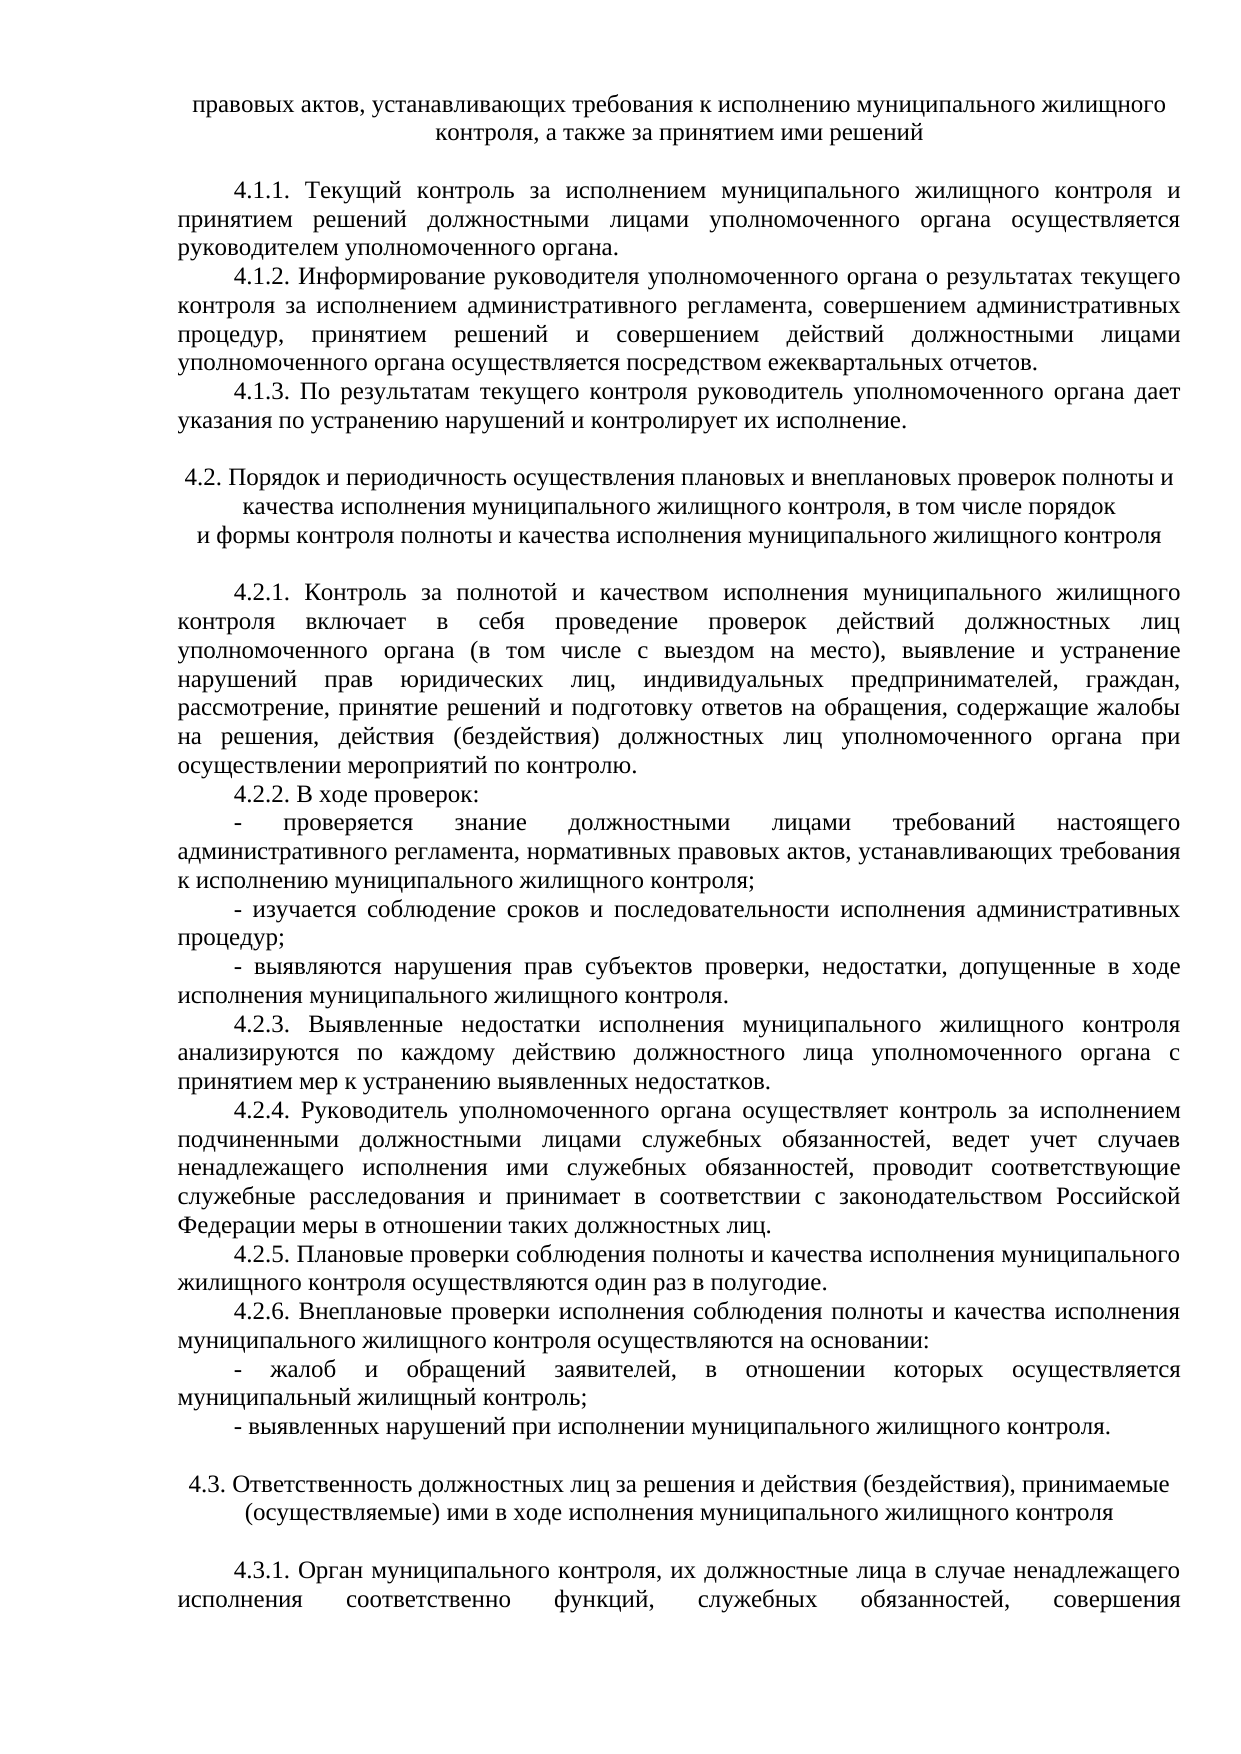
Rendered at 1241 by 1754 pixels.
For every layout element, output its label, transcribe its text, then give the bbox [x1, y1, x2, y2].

text 4.1.1. Текущий контроль за исполнением муниципального жилищного контроля и принятием решений должностными лицами уполномоченного органа осуществляется руководителем уполномоченного органа. [177, 175, 1181, 261]
text 4.2.1. Контроль за полнотой и качеством исполнения муниципального жилищного контроля включает в себя проведение проверок действий должностных лиц уполномоченного органа (в том числе с выездом на место), выявление и устранение нарушений прав юридических лиц, индивидуальных предпринимателей, граждан, рассмотрение, принятие решений и подготовку ответов на обращения, содержащие жалобы на решения, действия (бездействия) должностных лиц уполномоченного органа при осуществлении мероприятий по контролю. [177, 577, 1181, 779]
text - проверяется знание должностными лицами требований настоящего административного регламента, нормативных правовых актов, устанавливающих требования к исполнению муниципального жилищного контроля; [177, 807, 1181, 894]
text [177, 1555, 1181, 1612]
text 4.1.2. Информирование руководителя уполномоченного органа о результатах текущего контроля за исполнением административного регламента, совершением административных процедур, принятием решений и совершением действий должностными лицами уполномоченного органа осуществляется посредством ежеквартальных отчетов. [177, 261, 1181, 376]
text 4.3. Ответственность должностных лиц за решения и действия (бездействия), принимаемые (осуществляемые) ими в ходе исполнения муниципального жилищного контроля [177, 1469, 1181, 1526]
text - выявленных нарушений при исполнении муниципального жилищного контроля. [177, 1411, 1181, 1440]
text 4.2.5. Плановые проверки соблюдения полноты и качества исполнения муниципального жилищного контроля осуществляются один раз в полугодие. [177, 1239, 1181, 1296]
text 4.2.3. Выявленные недостатки исполнения муниципального жилищного контроля анализируются по каждому действию должностного лица уполномоченного органа с принятием мер к устранению выявленных недостатков. [177, 1009, 1181, 1095]
text и формы контроля полноты и качества исполнения муниципального жилищного контроля [177, 520, 1181, 549]
text 4.2.2. В ходе проверок: [177, 779, 1181, 807]
text - выявляются нарушения прав субъектов проверки, недостатки, допущенные в ходе исполнения муниципального жилищного контроля. [177, 951, 1181, 1009]
text 4.2.4. Руководитель уполномоченного органа осуществляет контроль за исполнением подчиненными должностными лицами служебных обязанностей, ведет учет случаев ненадлежащего исполнения ими служебных обязанностей, проводит соответствующие служебные расследования и принимает в соответствии с законодательством Российской Федерации меры в отношении таких должностных лиц. [177, 1095, 1181, 1239]
text правовых актов, устанавливающих требования к исполнению муниципального жилищного контроля, а также за принятием ими решений [177, 89, 1181, 146]
text 4.1.3. По результатам текущего контроля руководитель уполномоченного органа дает указания по устранению нарушений и контролирует их исполнение. [177, 376, 1181, 434]
text 4.2. Порядок и периодичность осуществления плановых и внеплановых проверок полноты и качества исполнения муниципального жилищного контроля, в том числе порядок [177, 462, 1181, 520]
text - изучается соблюдение сроков и последовательности исполнения административных процедур; [177, 894, 1181, 951]
text - жалоб и обращений заявителей, в отношении которых осуществляется муниципальный жилищный контроль; [177, 1354, 1181, 1411]
text 4.2.6. Внеплановые проверки исполнения соблюдения полноты и качества исполнения муниципального жилищного контроля осуществляются на основании: [177, 1296, 1181, 1354]
